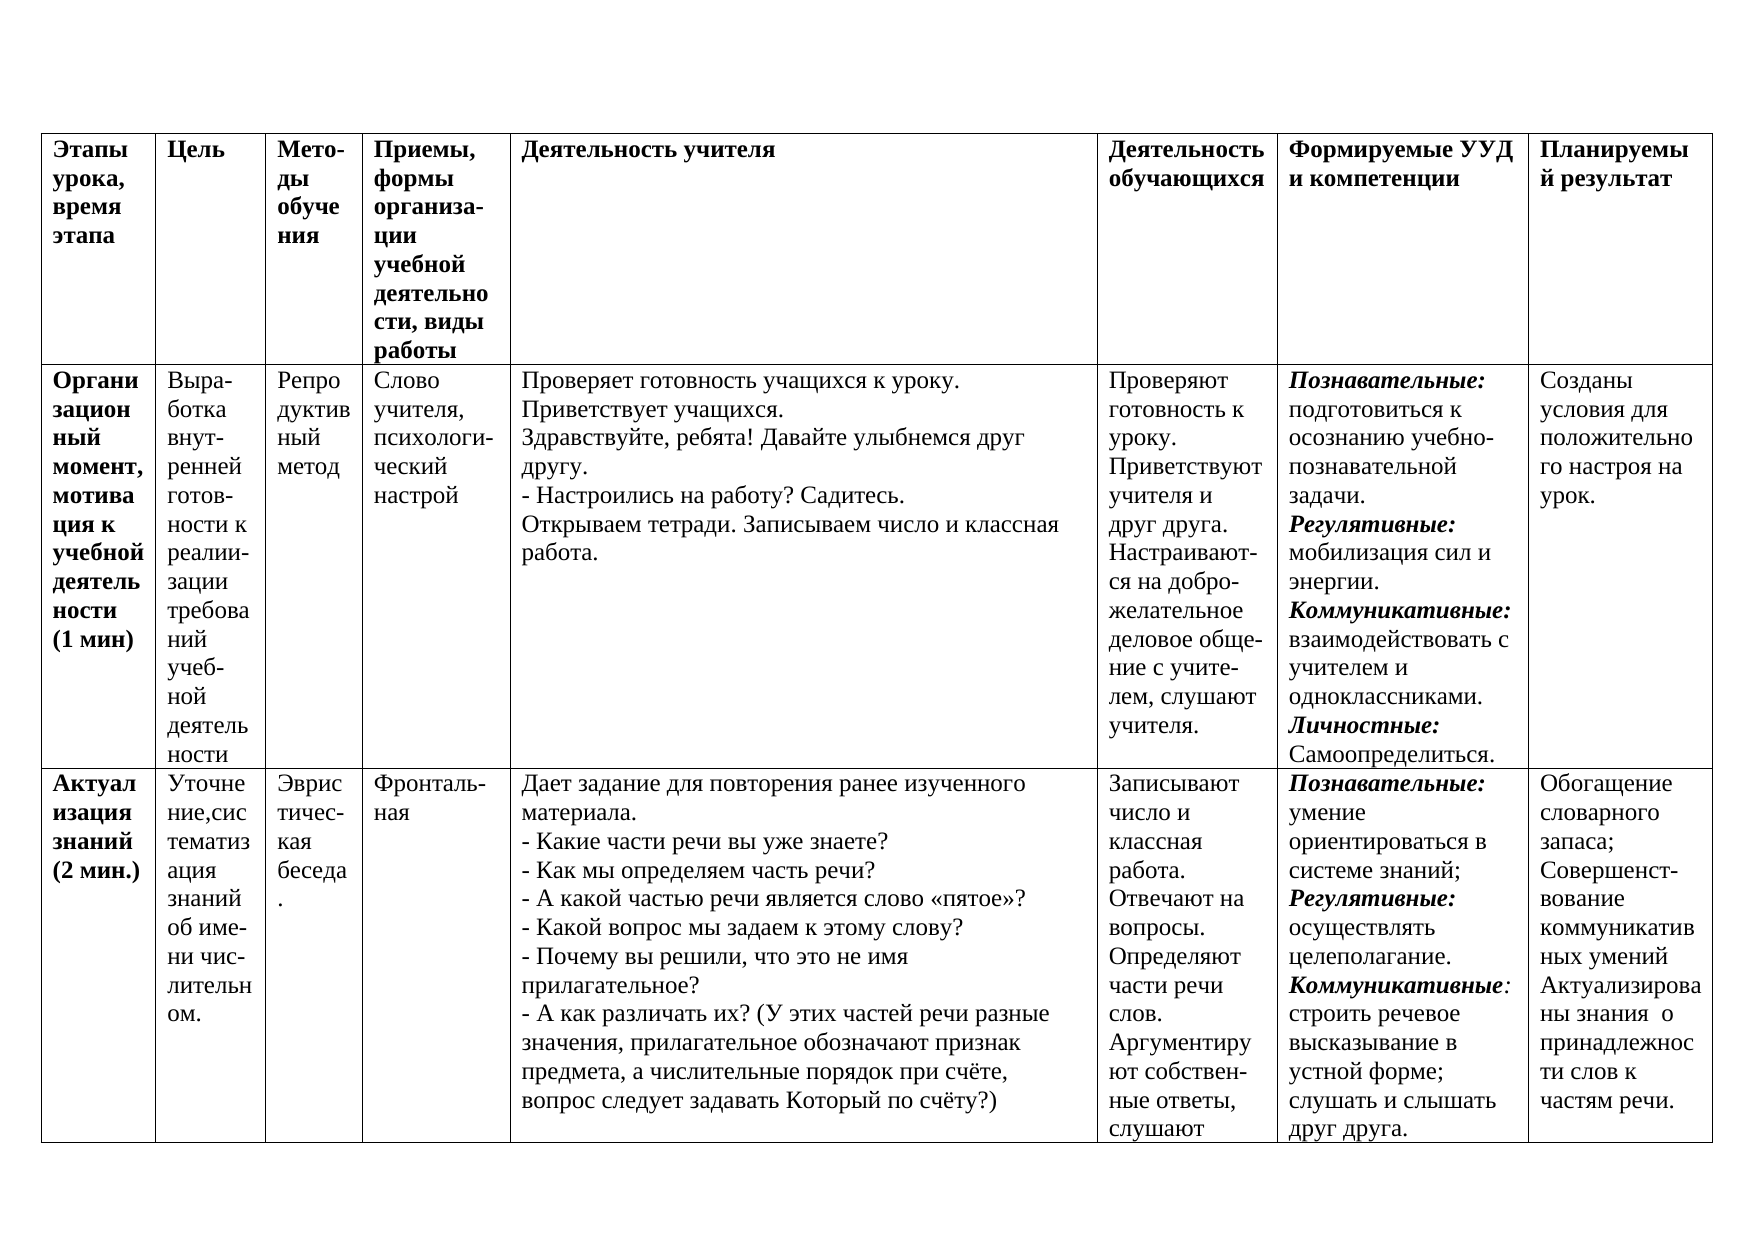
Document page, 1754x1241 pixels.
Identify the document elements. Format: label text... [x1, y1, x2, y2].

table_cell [266, 769, 362, 1142]
table_cell Слово учителя, психологи-ческий настрой [363, 365, 510, 767]
table_cell Выра-ботка внут-ренней готов-ности к реалии-зации требований учеб-ной деятельности [156, 365, 265, 767]
table_cell Проверяют готовность к уроку. Приветствуют учителя и друг друга. Настраивают-ся на добро-желательное деловое обще-ние с учите-лем, слушают учителя. [1098, 365, 1277, 767]
table_header Формируемые УУД и компетенции [1278, 134, 1528, 364]
table_header Мето-ды обучения [266, 134, 362, 364]
table_cell Организационный момент, мотивация к учебной деятельности (1 мин) [42, 365, 155, 767]
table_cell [42, 769, 155, 1142]
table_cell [1278, 769, 1528, 1142]
table_header Этапы урока, время этапа [42, 134, 155, 364]
table_cell Репродуктивный метод [266, 365, 362, 767]
table_header Планируемый результат [1529, 134, 1712, 364]
table_header Деятельность учителя [511, 134, 1097, 364]
table_cell Проверяет готовность учащихся к уроку. Приветствует учащихся. Здравствуйте, ребята! Давайте улыбнемся друг другу. - Настроились на работу? Садитесь. Открываем тетради. Записываем число и классная работа. [511, 365, 1097, 767]
table_header Деятельность обучающихся [1098, 134, 1277, 364]
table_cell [1529, 769, 1712, 1142]
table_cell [156, 769, 265, 1142]
table_header Цель [156, 134, 265, 364]
table_cell Созданы условия для положительного настроя на урок. [1529, 365, 1712, 767]
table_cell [1098, 769, 1277, 1142]
table_cell Познавательные: подготовиться к осознанию учебно-познавательной задачи. Регулятивные: мобилизация сил и энергии. Коммуникативные: взаимодействовать с учителем и одноклассниками. Личностные: Самоопределиться. [1278, 365, 1528, 767]
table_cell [511, 769, 1097, 1142]
table_cell Фронталь-ная [363, 769, 510, 1142]
table_header Приемы, формы организа-ции учебной деятельности, виды работы [363, 134, 510, 364]
